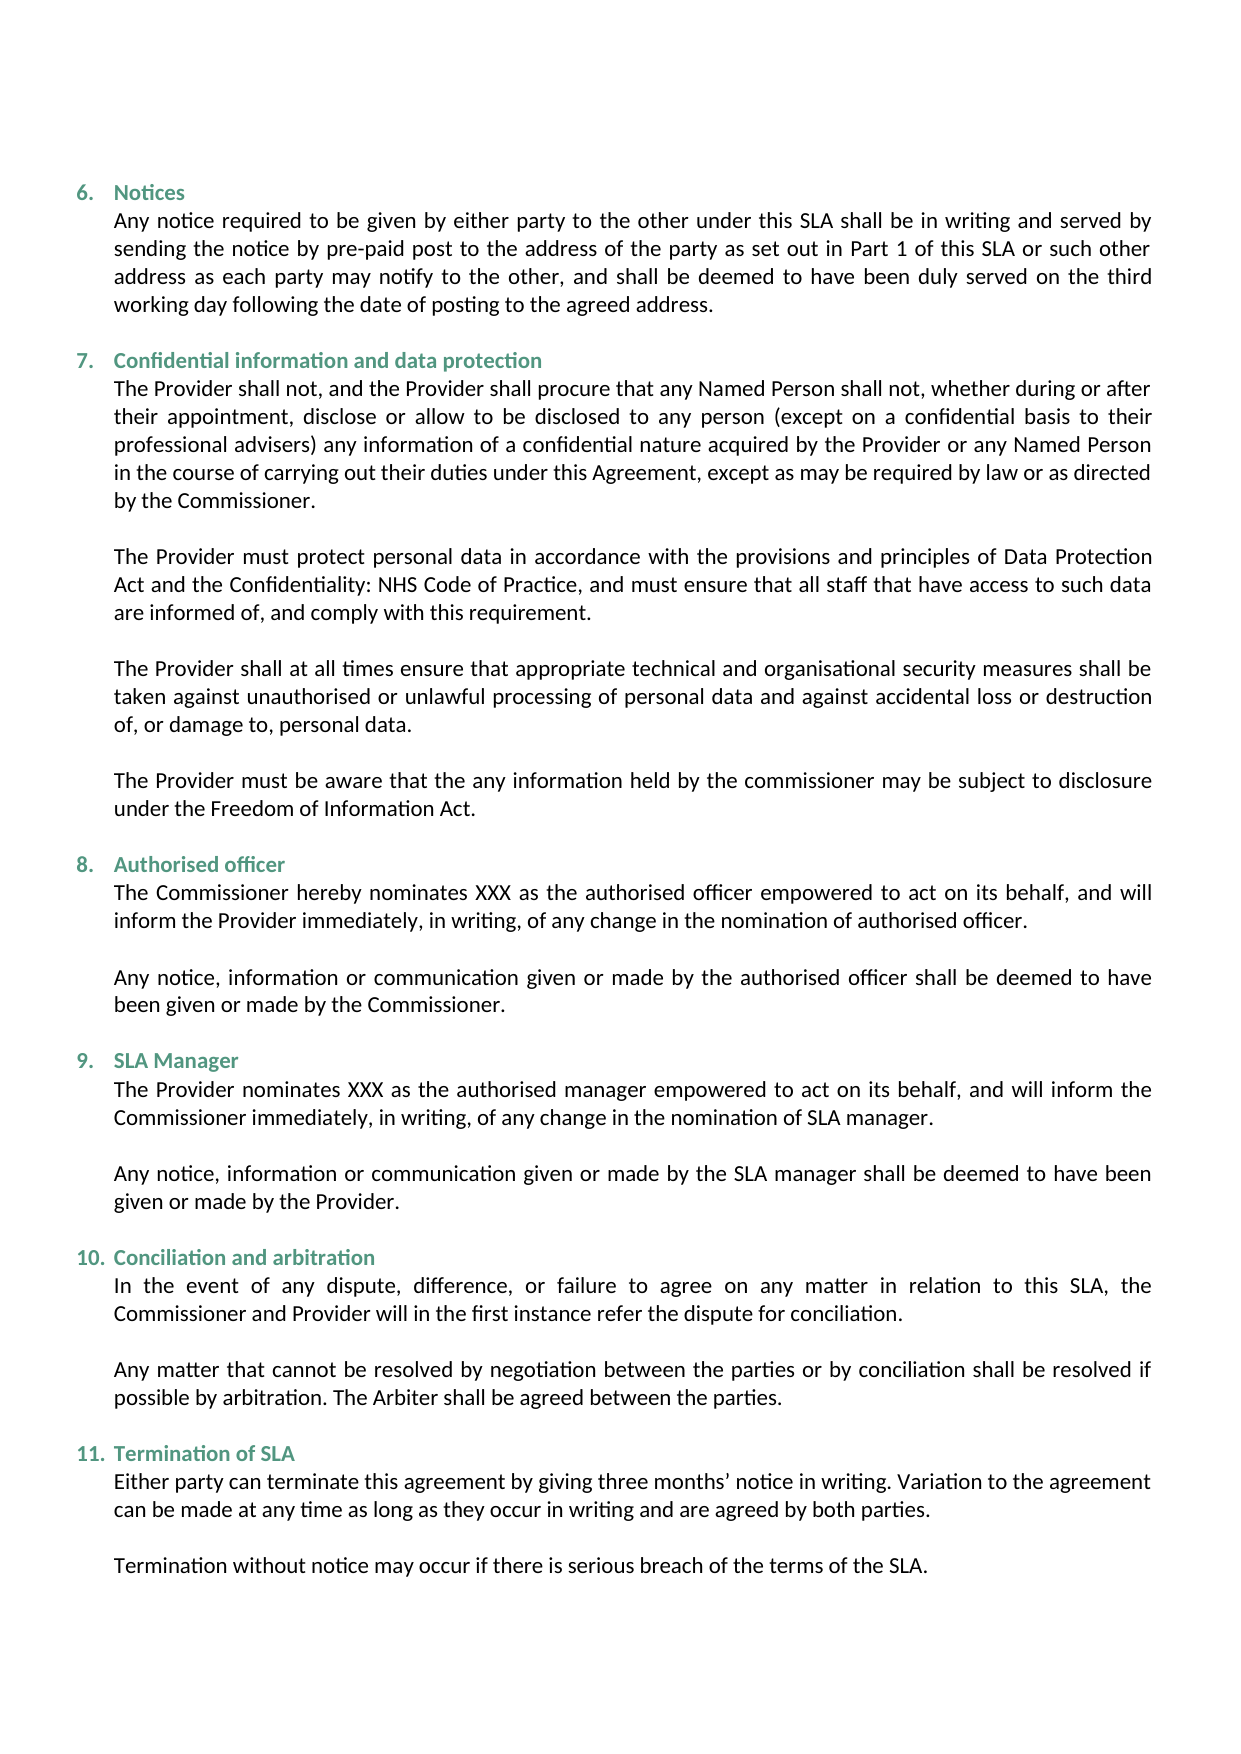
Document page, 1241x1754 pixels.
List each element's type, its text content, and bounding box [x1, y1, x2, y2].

list The Provider shall at all times ensure that appropriate technical and organisational security measures shall be taken against unauthorised or unlawful processing of personal data and against accidental loss or destruction of, or damage to, personal data. [114, 654, 1154, 738]
list Any notice, information or communication given or made by the SLA manager shall be deemed to have been given or made by the Provider. [114, 1159, 1154, 1215]
list Conciliation and arbitration [76, 1243, 1154, 1271]
list Any matter that cannot be resolved by negotiation between the parties or by conciliation shall be resolved if possible by arbitration. The Arbiter shall be agreed between the parties. [114, 1355, 1154, 1411]
list Confidential information and data protection [76, 346, 1154, 374]
list SLA Manager [76, 1047, 1154, 1075]
list Termination without notice may occur if there is serious breach of the terms of the SLA. [114, 1551, 1154, 1579]
list In the event of any dispute, difference, or failure to agree on any matter in relation to this SLA, the Commissioner and Provider will in the first instance refer the dispute for conciliation. [114, 1271, 1154, 1327]
list Termination of SLA [76, 1439, 1154, 1467]
list The Commissioner hereby nominates XXX as the authorised officer empowered to act on its behalf, and will inform the Provider immediately, in writing, of any change in the nomination of authorised officer. [114, 878, 1154, 934]
list Either party can terminate this agreement by giving three months’ notice in writing. Variation to the agreement can be made at any time as long as they occur in writing and are agreed by both parties. [114, 1467, 1154, 1523]
list Authorised officer [76, 851, 1154, 878]
list Any notice, information or communication given or made by the authorised officer shall be deemed to have been given or made by the Commissioner. [114, 963, 1154, 1019]
list Any notice required to be given by either party to the other under this SLA shall be in writing and served by sending the notice by pre-paid post to the address of the party as set out in Part 1 of this SLA or such other address as each party may notify to the other, and shall be deemed to have been duly served on the third working day following the date of posting to the agreed address. [114, 206, 1154, 318]
list The Provider must protect personal data in accordance with the provisions and principles of Data Protection Act and the Confidentiality: NHS Code of Practice, and must ensure that all staff that have access to such data are informed of, and comply with this requirement. [114, 542, 1154, 626]
list Notices [76, 178, 1154, 206]
list The Provider must be aware that the any information held by the commissioner may be subject to disclosure under the Freedom of Information Act. [114, 766, 1154, 822]
list The Provider shall not, and the Provider shall procure that any Named Person shall not, whether during or after their appointment, disclose or allow to be disclosed to any person (except on a confidential basis to their professional advisers) any information of a confidential nature acquired by the Provider or any Named Person in the course of carrying out their duties under this Agreement, except as may be required by law or as directed by the Commissioner. [114, 374, 1154, 514]
list The Provider nominates XXX as the authorised manager empowered to act on its behalf, and will inform the Commissioner immediately, in writing, of any change in the nomination of SLA manager. [114, 1075, 1154, 1131]
